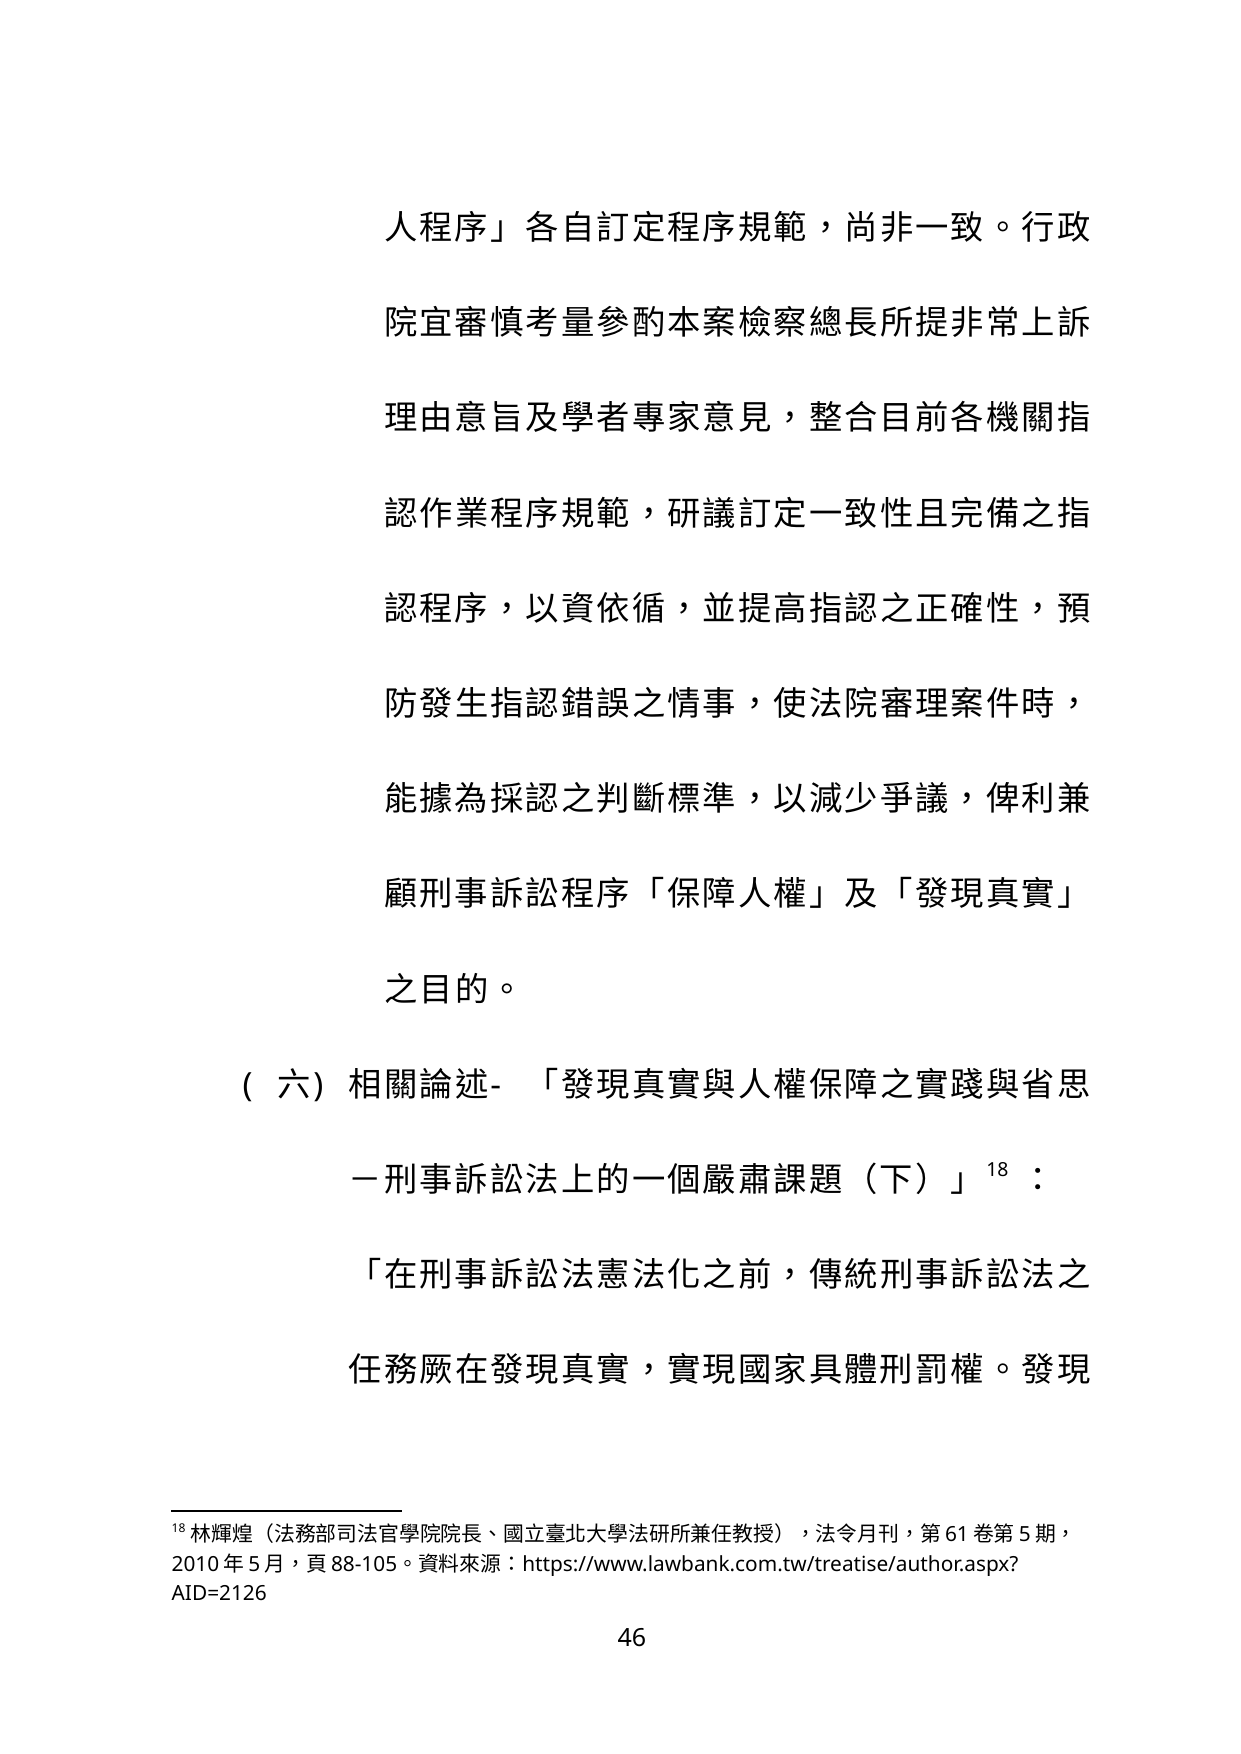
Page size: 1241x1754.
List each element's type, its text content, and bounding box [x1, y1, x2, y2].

subtitle 相關論述-「發現真實與人權保障之實踐與省思－刑事訴訟法上的一個嚴肅課題（下）」： [242, 1034, 1092, 1224]
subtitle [313, 1224, 1092, 1415]
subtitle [296, 177, 1092, 1034]
